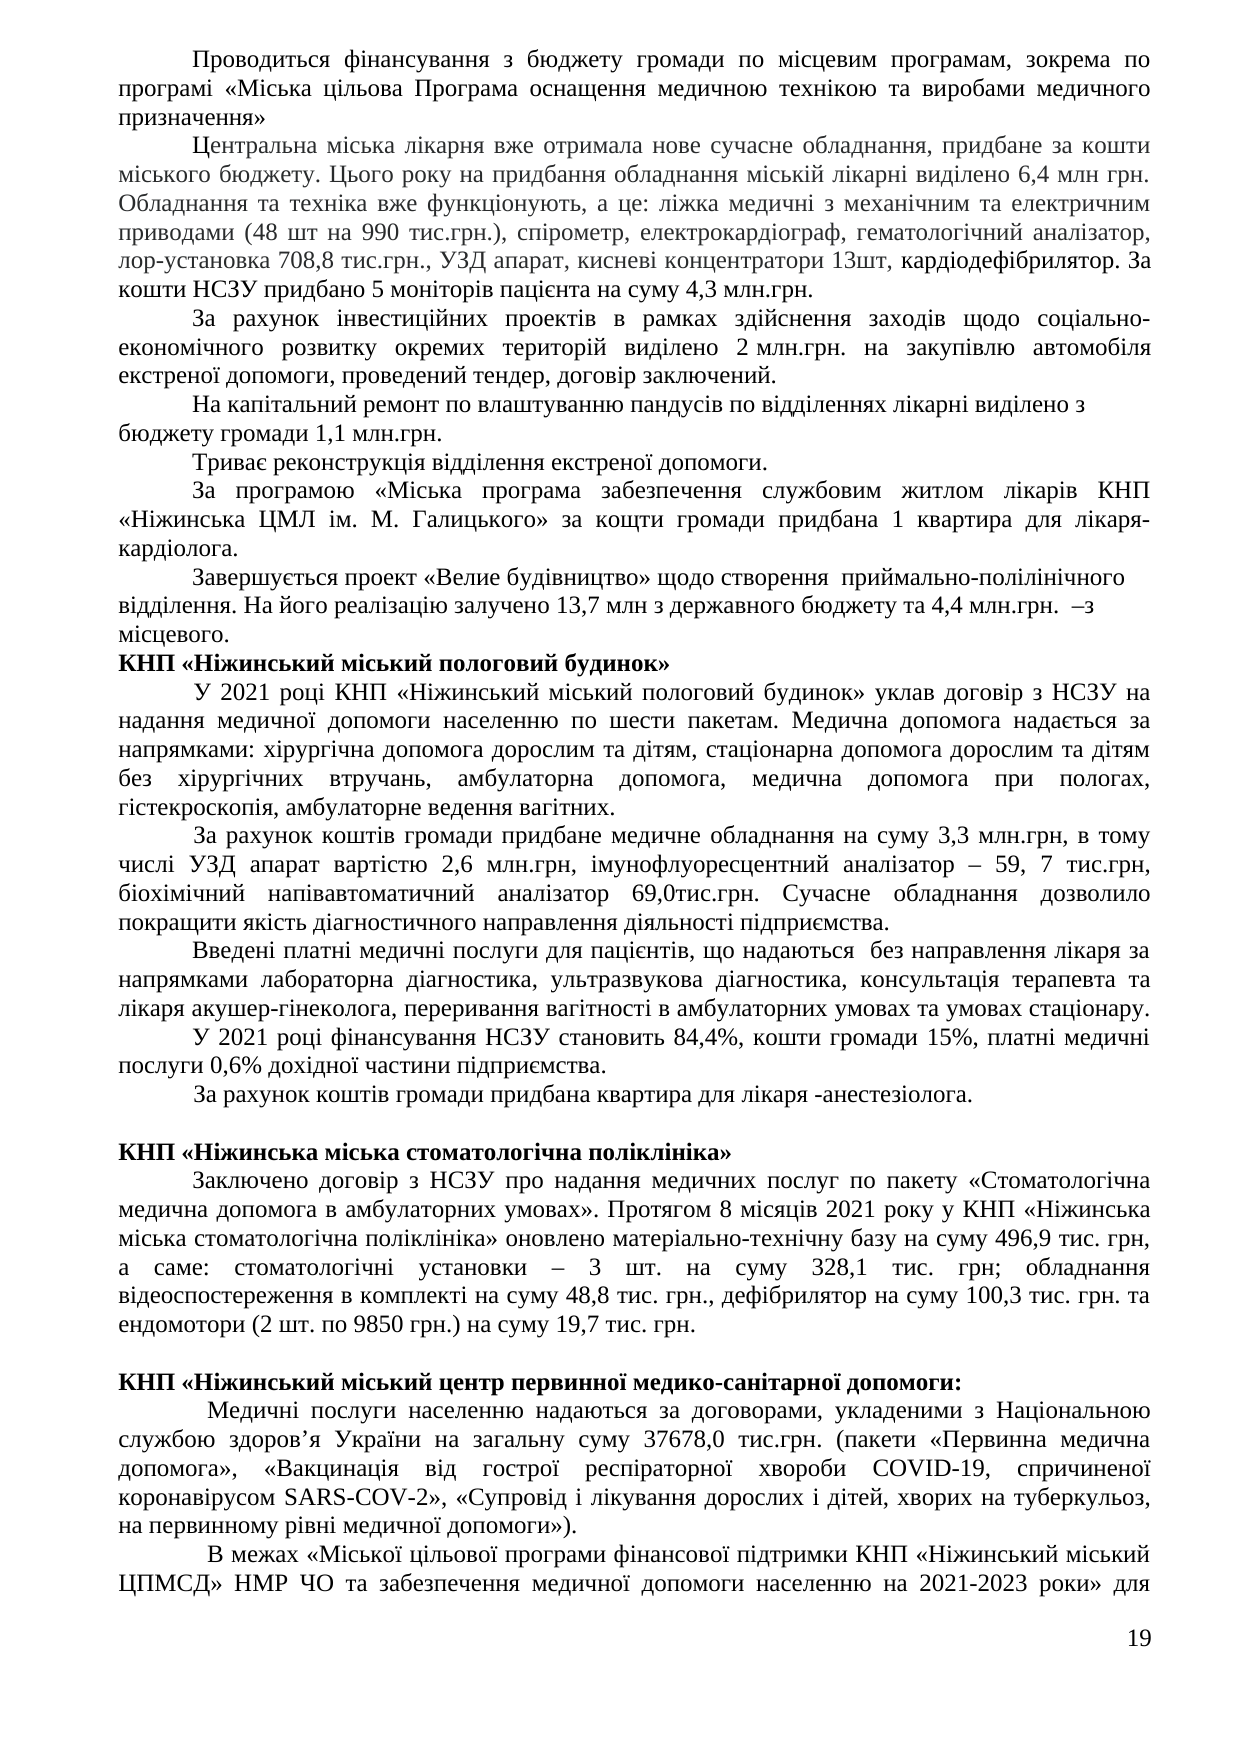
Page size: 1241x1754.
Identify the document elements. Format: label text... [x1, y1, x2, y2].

text За рахунок інвестиційних проектів в рамках здійснення заходів щодо соціально-економічного розвитку окремих територій виділено 2 млн.грн. на закупівлю автомобіля екстреної допомоги, проведений тендер, договір заключений. [118, 303, 1152, 389]
text Триває реконструкція відділення екстреної допомоги. [118, 447, 1152, 476]
text Центральна міська лікарня вже отримала нове сучасне обладнання, придбане за кошти міського бюджету. Цього року на придбання обладнання міській лікарні виділено 6,4 млн грн. Обладнання та техніка вже функціонують, а це: ліжка медичні з механічним та електричним приводами (48 шт на 990 тис.грн.), спірометр, електрокардіограф, гематологічний аналізатор, лор-установка 708,8 тис.грн., УЗД апарат, кисневі концентратори 13шт, кардіодефібрилятор. За кошти НСЗУ придбано 5 моніторів пацієнта на суму 4,3 млн.грн. [118, 131, 1152, 303]
text За програмою «Міська програма забезпечення службовим житлом лікарів КНП «Ніжинська ЦМЛ ім. М. Галицького» за кощти громади придбана 1 квартира для лікаря-кардіолога. [118, 476, 1152, 562]
text За рахунок коштів громади придбана квартира для лікаря -анестезіолога. [118, 1079, 1152, 1108]
list КНП «Ніжинська міська стоматологічна поліклініка» [118, 1137, 1152, 1166]
text Медичні послуги населенню надаються за договорами, укладеними з Національною службою здоров’я України на загальну суму 37678,0 тис.грн. (пакети «Первинна медична допомога», «Вакцинація від гострої респіраторної хвороби COVID-19, спричиненої коронавірусом SARS-COV-2», «Супровід і лікування дорослих і дітей, хворих на туберкульоз, на первинному рівні медичної допомоги»). [118, 1396, 1152, 1539]
text КНП «Ніжинський міський центр первинної медико-санітарної допомоги: [118, 1367, 1152, 1396]
text На капітальний ремонт по влаштуванню пандусів по відділеннях лікарні виділено з бюджету громади 1,1 млн.грн. [118, 389, 1152, 447]
text Заключено договір з НСЗУ про надання медичних послуг по пакету «Стоматологічна медична допомога в амбулаторних умовах». Протягом 8 місяців 2021 року у КНП «Ніжинська міська стоматологічна поліклініка» оновлено матеріально-технічну базу на суму 496,9 тис. грн, а саме: стоматологічні установки – 3 шт. на суму 328,1 тис. грн; обладнання відеоспостереження в комплекті на суму 48,8 тис. грн., дефібрилятор на суму 100,3 тис. грн. та ендомотори (2 шт. по 9850 грн.) на суму 19,7 тис. грн. [118, 1166, 1152, 1338]
text Введені платні медичні послуги для пацієнтів, що надаються без направлення лікаря за напрямками лабораторна діагностика, ультразвукова діагностика, консультація терапевта та лікаря акушер-гінеколога, переривання вагітності в амбулаторних умовах та умовах стаціонару. У 2021 році фінансування НСЗУ становить 84,4%, кошти громади 15%, платні медичні послуги 0,6% дохідної частини підприємства. [118, 936, 1152, 1079]
text Проводиться фінансування з бюджету громади по місцевим програмам, зокрема по програмі «Міська цільова Програма оснащення медичною технікою та виробами медичного призначення» [118, 44, 1152, 131]
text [118, 1539, 1152, 1597]
text Завершується проект «Велие будівництво» щодо створення приймально-полілінічного відділення. На його реалізацію залучено 13,7 млн з державного бюджету та 4,4 млн.грн. –з місцевого. [118, 562, 1152, 648]
text За рахунок коштів громади придбане медичне обладнання на суму 3,3 млн.грн, в тому числі УЗД апарат вартістю 2,6 млн.грн, імунофлуоресцентний аналізатор – 59, 7 тис.грн, біохімічний напівавтоматичний аналізатор 69,0тис.грн. Сучасне обладнання дозволило покращити якість діагностичного направлення діяльності підприємства. [118, 821, 1152, 936]
text КНП «Ніжинський міський пологовий будинок» [118, 648, 1152, 677]
text У 2021 році КНП «Ніжинський міський пологовий будинок» уклав договір з НСЗУ на надання медичної допомоги населенню по шести пакетам. Медична допомога надається за напрямками: хірургічна допомога дорослим та дітям, стаціонарна допомога дорослим та дітям без хірургічних втручань, амбулаторна допомога, медична допомога при пологах, гістекроскопія, амбулаторне ведення вагітних. [118, 677, 1152, 821]
